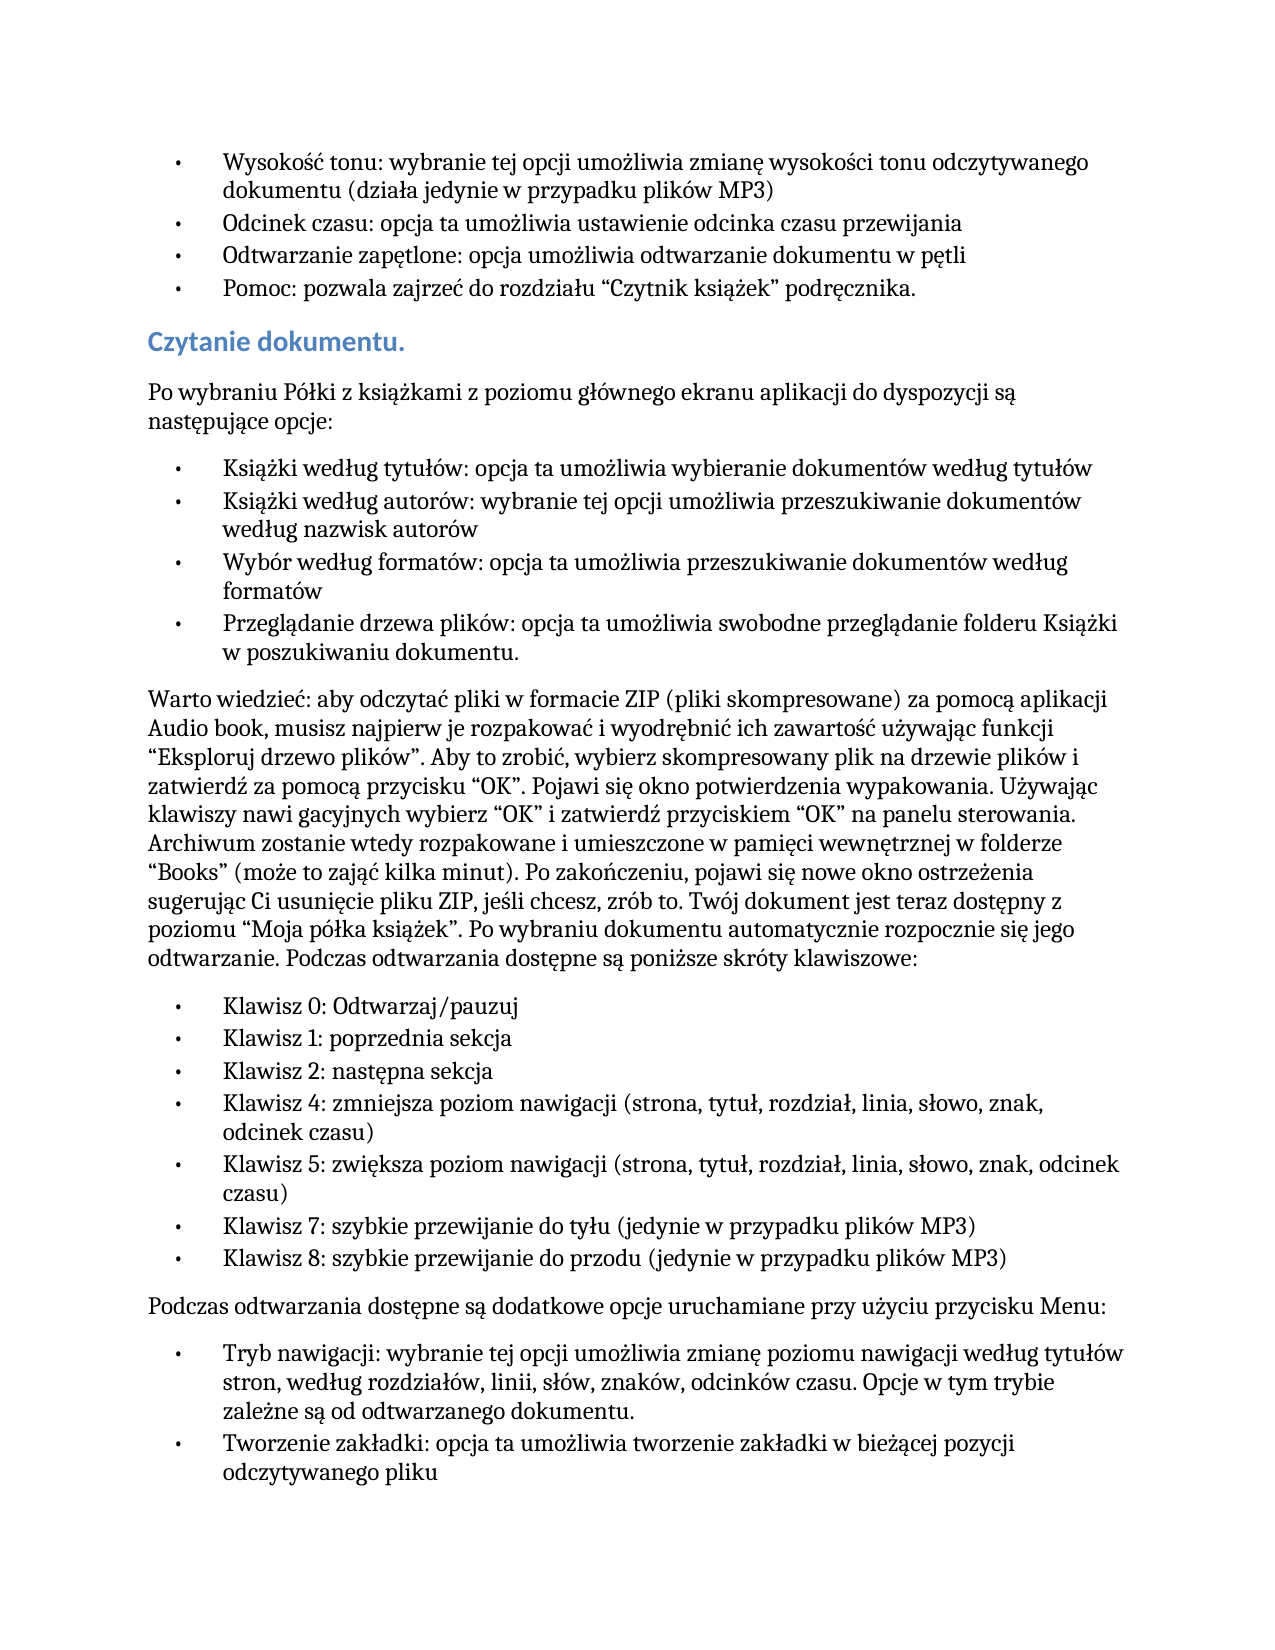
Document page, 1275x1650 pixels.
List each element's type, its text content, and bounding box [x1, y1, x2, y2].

list Klawisz 1: poprzednia sekcja [173, 1024, 1127, 1053]
list Klawisz 2: następna sekcja [173, 1057, 1127, 1085]
list Pomoc: pozwala zajrzeć do rozdziału “Czytnik książek” podręcznika. [173, 274, 1127, 303]
text Po wybraniu Półki z książkami z poziomu głównego ekranu aplikacji do dyspozycji są następujące opcje: [148, 378, 1127, 435]
list Wysokość tonu: wybranie tej opcji umożliwia zmianę wysokości tonu odczytywanego dokumentu (działa jedynie w przypadku plików MP3) [173, 148, 1127, 205]
list Odtwarzanie zapętlone: opcja umożliwia odtwarzanie dokumentu w pętli [173, 241, 1127, 270]
text Warto wiedzieć: aby odczytać pliki w formacie ZIP (pliki skompresowane) za pomocą aplikacji Audio book, musisz najpierw je rozpakować i wyodrębnić ich zawartość używając funkcji “Eksploruj drzewo plików”. Aby to zrobić, wybierz skompresowany plik na drzewie plików i zatwierdź za pomocą przycisku “OK”. Pojawi się okno potwierdzenia wypakowania. Używając klawiszy nawi gacyjnych wybierz “OK” i zatwierdź przyciskiem “OK” na panelu sterowania. Archiwum zostanie wtedy rozpakowane i umieszczone w pamięci wewnętrznej w folderze “Books” (może to zająć kilka minut). Po zakończeniu, pojawi się nowe okno ostrzeżenia sugerując Ci usunięcie pliku ZIP, jeśli chcesz, zrób to. Twój dokument jest teraz dostępny z poziomu “Moja półka książek”. Po wybraniu dokumentu automatycznie rozpocznie się jego odtwarzanie. Podczas odtwarzania dostępne są poniższe skróty klawiszowe: [148, 685, 1127, 973]
list Książki według tytułów: opcja ta umożliwia wybieranie dokumentów według tytułów [173, 454, 1127, 483]
list Klawisz 8: szybkie przewijanie do przodu (jedynie w przypadku plików MP3) [173, 1244, 1127, 1273]
subtitle Czytanie dokumentu. [148, 323, 1127, 359]
text Podczas odtwarzania dostępne są dodatkowe opcje uruchamiane przy użyciu przycisku Menu: [148, 1292, 1127, 1320]
list Klawisz 5: zwiększa poziom nawigacji (strona, tytuł, rozdział, linia, słowo, znak, odcinek czasu) [173, 1150, 1127, 1208]
list Klawisz 0: Odtwarzaj/pauzuj [173, 992, 1127, 1020]
list Klawisz 7: szybkie przewijanie do tyłu (jedynie w przypadku plików MP3) [173, 1212, 1127, 1240]
list Klawisz 4: zmniejsza poziom nawigacji (strona, tytuł, rozdział, linia, słowo, znak, odcinek czasu) [173, 1089, 1127, 1147]
list Odcinek czasu: opcja ta umożliwia ustawienie odcinka czasu przewijania [173, 209, 1127, 238]
list Wybór według formatów: opcja ta umożliwia przeszukiwanie dokumentów według formatów [173, 548, 1127, 605]
list Tworzenie zakładki: opcja ta umożliwia tworzenie zakładki w bieżącej pozycji odczytywanego pliku [173, 1429, 1127, 1487]
list Tryb nawigacji: wybranie tej opcji umożliwia zmianę poziomu nawigacji według tytułów stron, według rozdziałów, linii, słów, znaków, odcinków czasu. Opcje w tym trybie zależne są od odtwarzanego dokumentu. [173, 1339, 1127, 1425]
list Przeglądanie drzewa plików: opcja ta umożliwia swobodne przeglądanie folderu Książki w poszukiwaniu dokumentu. [173, 609, 1127, 667]
list Książki według autorów: wybranie tej opcji umożliwia przeszukiwanie dokumentów według nazwisk autorów [173, 487, 1127, 544]
